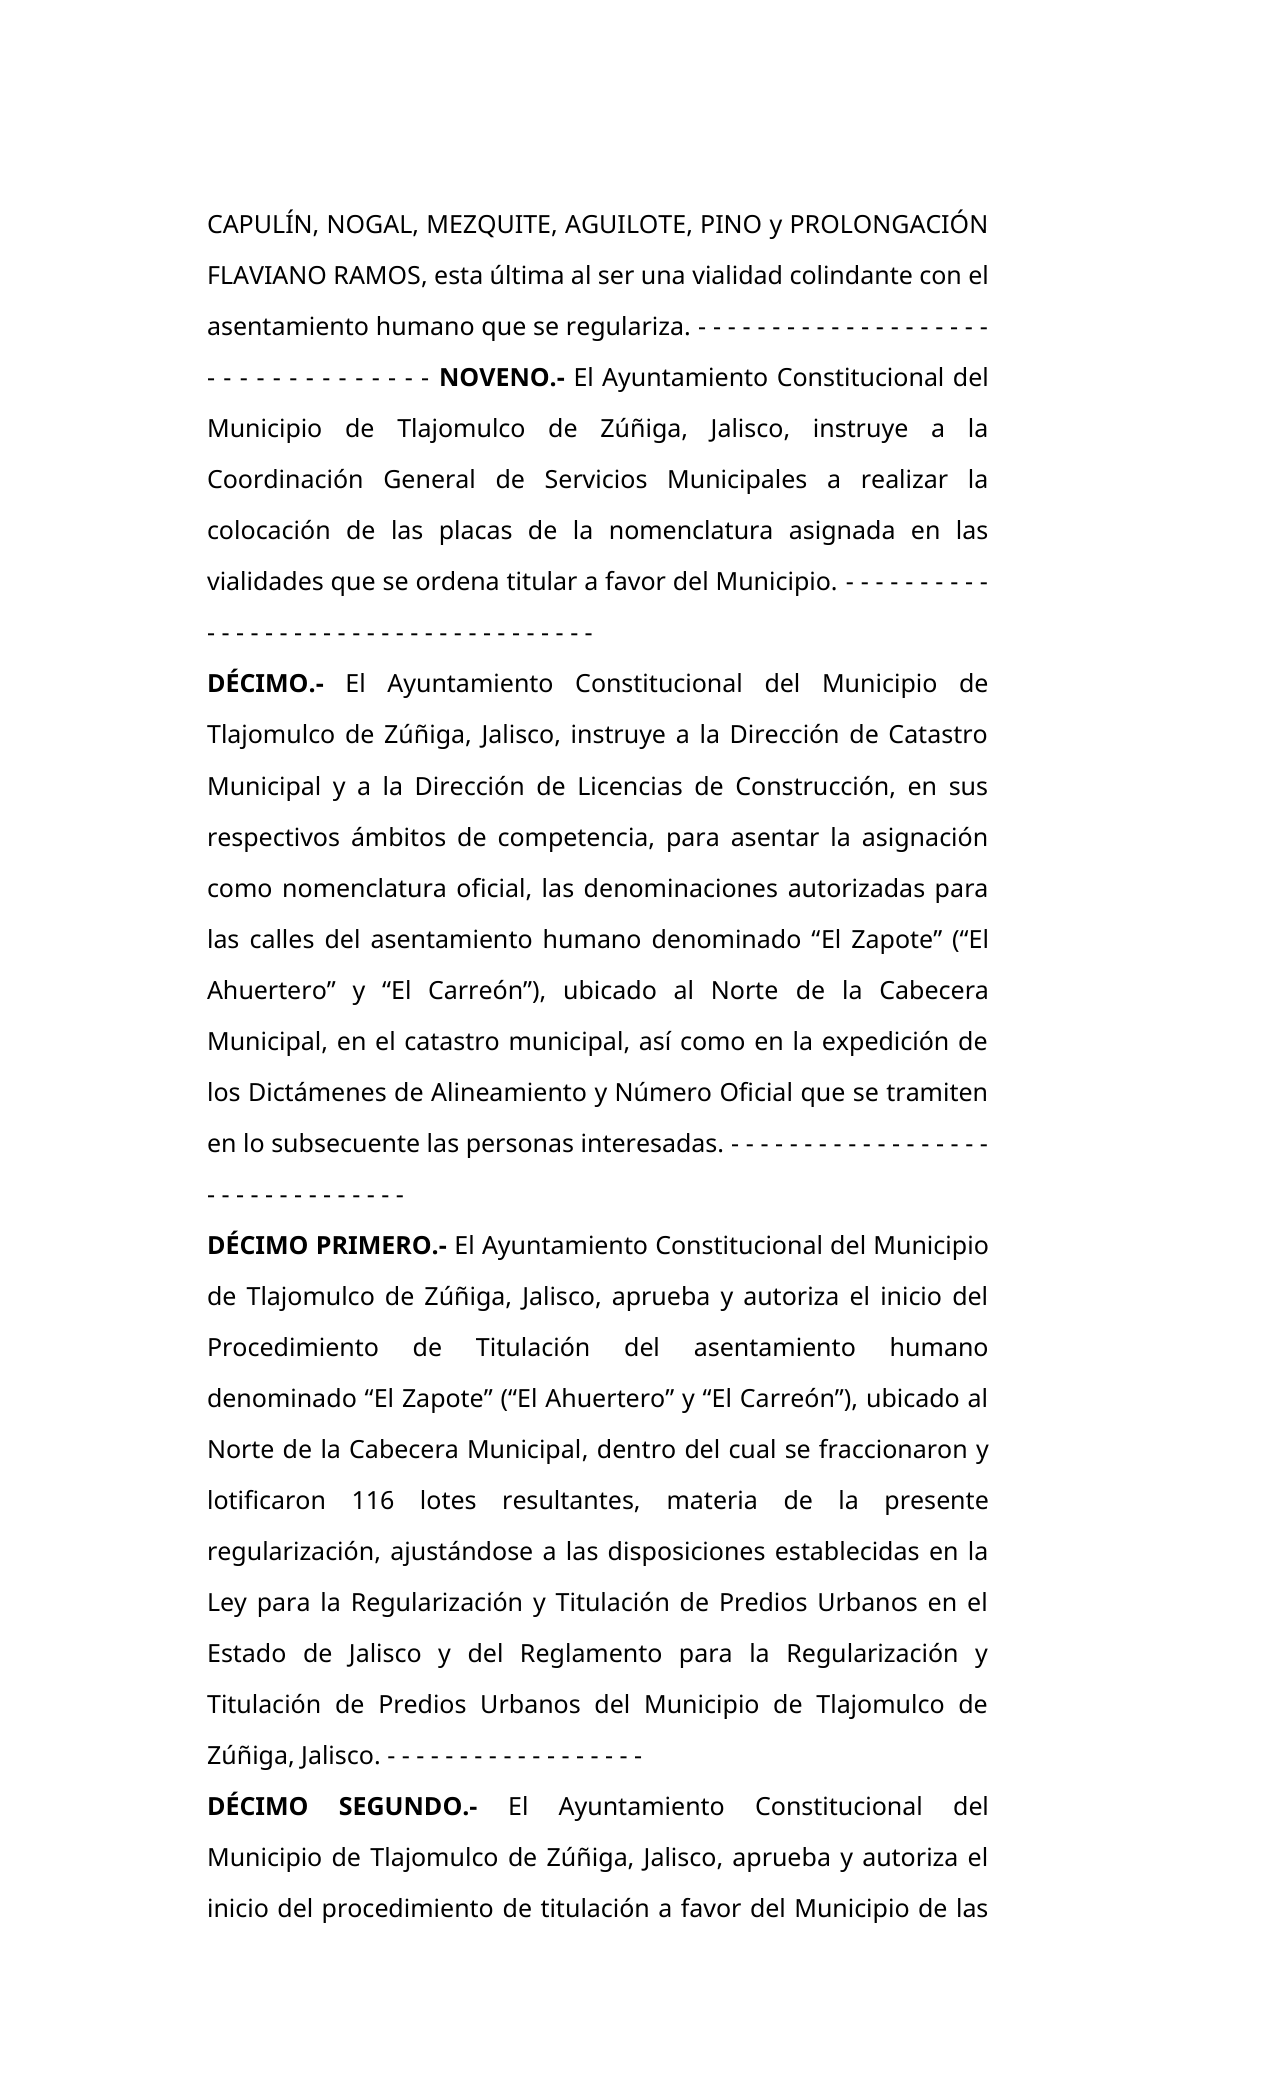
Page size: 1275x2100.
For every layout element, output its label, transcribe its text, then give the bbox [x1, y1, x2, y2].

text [207, 1789, 989, 1925]
text DÉCIMO.- El Ayuntamiento Constitucional del Municipio de Tlajomulco de Zúñiga, Jalisco, instruye a la Dirección de Catastro Municipal y a la Dirección de Licencias de Construcción, en sus respectivos ámbitos de competencia, para asentar la asignación como nomenclatura oficial, las denominaciones autorizadas para las calles del asentamiento humano denominado “El Zapote” (“El Ahuertero” y “El Carreón”), ubicado al Norte de la Cabecera Municipal, en el catastro municipal, así como en la expedición de los Dictámenes de Alineamiento y Número Oficial que se tramiten en lo subsecuente las personas interesadas. - - - - - - - - - - - - - - - - - - - - - - - - - - - - - - - - [207, 666, 989, 1211]
text DÉCIMO PRIMERO.- El Ayuntamiento Constitucional del Municipio de Tlajomulco de Zúñiga, Jalisco, aprueba y autoriza el inicio del Procedimiento de Titulación del asentamiento humano denominado “El Zapote” (“El Ahuertero” y “El Carreón”), ubicado al Norte de la Cabecera Municipal, dentro del cual se fraccionaron y lotificaron 116 lotes resultantes, materia de la presente regularización, ajustándose a las disposiciones establecidas en la Ley para la Regularización y Titulación de Predios Urbanos en el Estado de Jalisco y del Reglamento para la Regularización y Titulación de Predios Urbanos del Municipio de Tlajomulco de Zúñiga, Jalisco. - - - - - - - - - - - - - - - - - - [207, 1228, 989, 1772]
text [207, 207, 989, 649]
